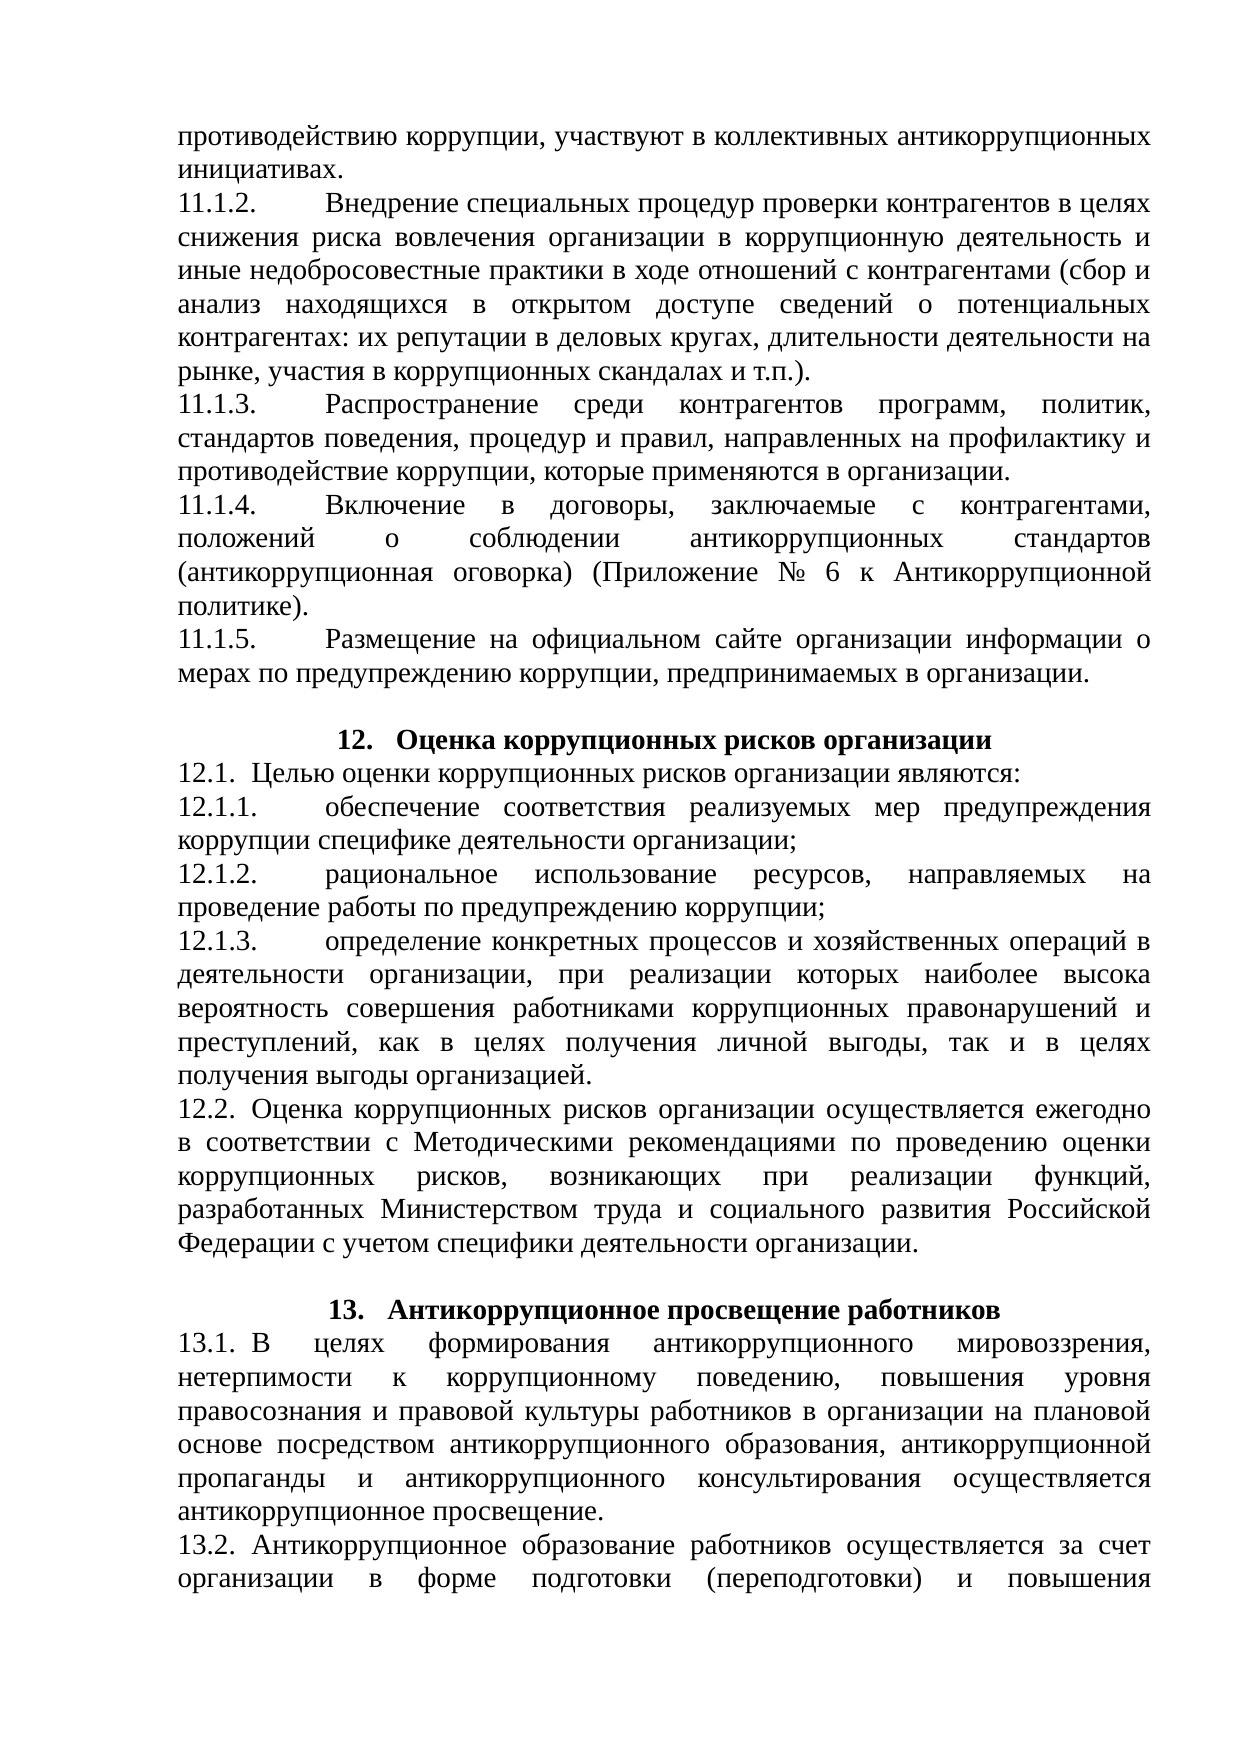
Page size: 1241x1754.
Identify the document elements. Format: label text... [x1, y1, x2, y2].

list Размещение на официальном сайте организации информации о мерах по предупреждению коррупции, предпринимаемых в организации. [177, 621, 1152, 688]
list Распространение среди контрагентов программ, политик, стандартов поведения, процедур и правил, направленных на профилактику и противодействие коррупции, которые применяются в организации. [177, 386, 1152, 487]
list обеспечение соответствия реализуемых мер предупреждения коррупции специфике деятельности организации; [177, 789, 1152, 856]
list В целях формирования антикоррупционного мировоззрения, нетерпимости к коррупционному поведению, повышения уровня правосознания и правовой культуры работников в организации на плановой основе посредством антикоррупционного образования, антикоррупционной пропаганды и антикоррупционного консультирования осуществляется антикоррупционное просвещение. [177, 1326, 1152, 1527]
list Антикоррупционное просвещение работников [177, 1292, 1152, 1326]
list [177, 1527, 1152, 1594]
list Включение в договоры, заключаемые с контрагентами, положений о соблюдении антикоррупционных стандартов (антикоррупционная оговорка) (Приложение № 6 к Антикоррупционной политике). [177, 487, 1152, 621]
list Внедрение специальных процедур проверки контрагентов в целях снижения риска вовлечения организации в коррупционную деятельность и иные недобросовестные практики в ходе отношений с контрагентами (сбор и анализ находящихся в открытом доступе сведений о потенциальных контрагентах: их репутации в деловых кругах, длительности деятельности на рынке, участия в коррупционных скандалах и т.п.). [177, 185, 1152, 386]
list рациональное использование ресурсов, направляемых на проведение работы по предупреждению коррупции; [177, 856, 1152, 923]
list Оценка коррупционных рисков организации [177, 722, 1152, 755]
list Целью оценки коррупционных рисков организации являются: [177, 755, 1152, 789]
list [177, 118, 1152, 185]
list Оценка коррупционных рисков организации осуществляется ежегодно в соответствии с Методическими рекомендациями по проведению оценки коррупционных рисков, возникающих при реализации функций, разработанных Министерством труда и социального развития Российской Федерации с учетом специфики деятельности организации. [177, 1091, 1152, 1258]
list определение конкретных процессов и хозяйственных операций в деятельности организации, при реализации которых наиболее высока вероятность совершения работниками коррупционных правонарушений и преступлений, как в целях получения личной выгоды, так и в целях получения выгоды организацией. [177, 923, 1152, 1091]
